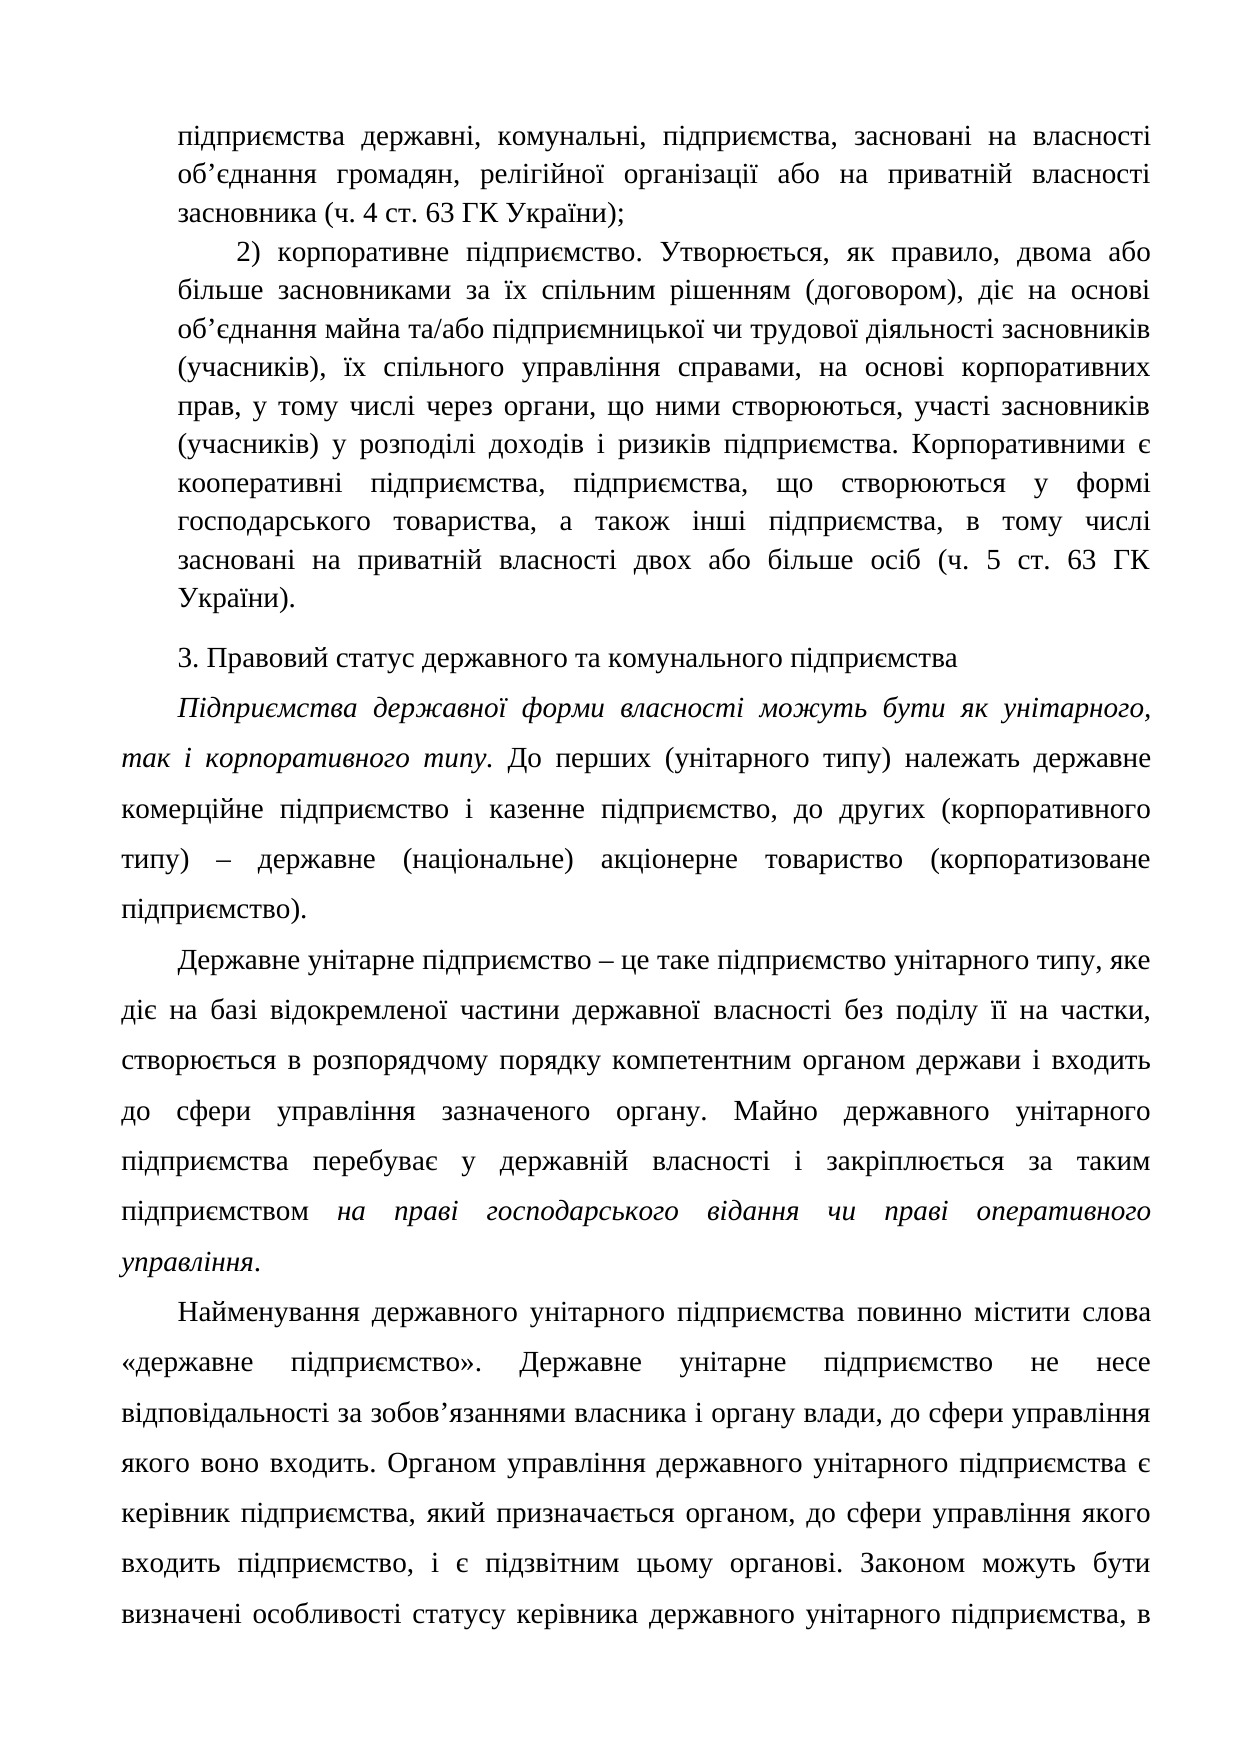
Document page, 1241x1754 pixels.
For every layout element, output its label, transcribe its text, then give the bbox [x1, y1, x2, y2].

list 2) корпоративне підприємство. Утворюється, як правило, двома або більше засновниками за їх спільним рішенням (договором), діє на основі об’єднання майна та/або підприємницької чи трудової діяльності засновників (учасників), їх спільного управління справами, на основі корпоративних прав, у тому числі через органи, що ними створюються, участі засновників (учасників) у розподілі доходів і ризиків підприємства. Корпоративними є кооперативні підприємства, підприємства, що створюються у формі господарського товариства, а також інші підприємства, в тому числі засновані на приватній власності двох або більше осіб (ч. 5 ст. 63 ГК України). [177, 234, 1152, 614]
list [177, 118, 1152, 229]
text Підприємства державної форми власності можуть бути як унітарного, так і корпоративного типу. До перших (унітарного типу) належать державне комерційне підприємство і казенне підприємство, до других (корпоративного типу) – державне (національне) акціонерне товариство (корпоратизоване підприємство). [121, 690, 1152, 925]
text Державне унітарне підприємство – це таке підприємство унітарного типу, яке діє на базі відокремленої частини державної власності без поділу її на частки, створюється в розпорядчому порядку компетентним органом держави і входить до сфери управління зазначеного органу. Майно державного унітарного підприємства перебуває у державній власності і закріплюється за таким підприємством на праві господарського відання чи праві оперативного управління. [121, 942, 1152, 1277]
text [121, 1294, 1152, 1629]
text 3. Правовий статус державного та комунального підприємства [177, 640, 1152, 673]
